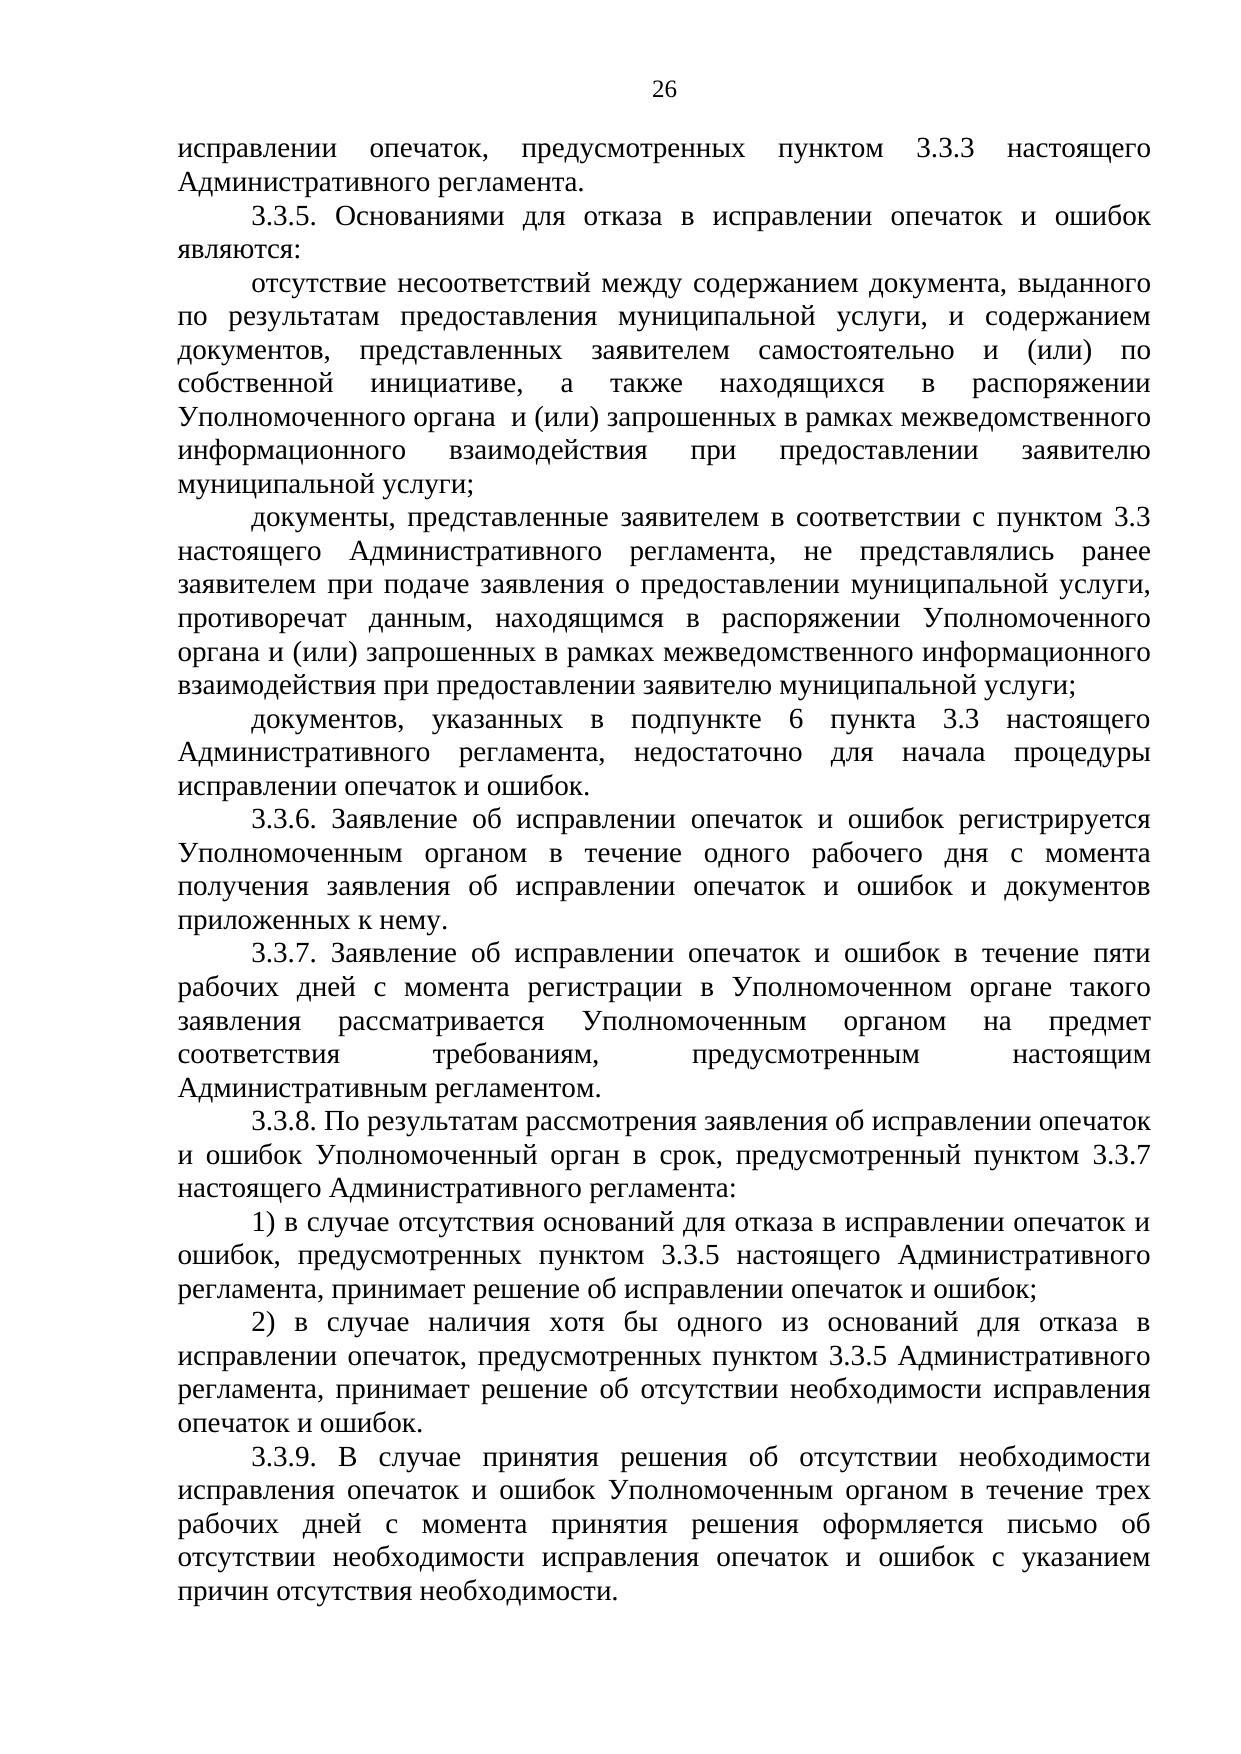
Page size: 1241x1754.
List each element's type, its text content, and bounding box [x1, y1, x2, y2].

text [177, 131, 1152, 198]
text отсутствие несоответствий между содержанием документа, выданного по результатам предоставления муниципальной услуги, и содержанием документов, представленных заявителем самостоятельно и (или) по собственной инициативе, а также находящихся в распоряжении Уполномоченного органа и (или) запрошенных в рамках межведомственного информационного взаимодействия при предоставлении заявителю муниципальной услуги; [177, 265, 1152, 499]
text документы, представленные заявителем в соответствии с пунктом 3.3 настоящего Административного регламента, не представлялись ранее заявителем при подаче заявления о предоставлении муниципальной услуги, противоречат данным, находящимся в распоряжении Уполномоченного органа и (или) запрошенных в рамках межведомственного информационного взаимодействия при предоставлении заявителю муниципальной услуги; [177, 499, 1152, 701]
text 3.3.7. Заявление об исправлении опечаток и ошибок в течение пяти рабочих дней с момента регистрации в Уполномоченном органе такого заявления рассматривается Уполномоченным органом на предмет соответствия требованиям, предусмотренным настоящим Административным регламентом. [177, 936, 1152, 1103]
text 3.3.6. Заявление об исправлении опечаток и ошибок регистрируется Уполномоченным органом в течение одного рабочего дня с момента получения заявления об исправлении опечаток и ошибок и документов приложенных к нему. [177, 801, 1152, 936]
text 3.3.5. Основаниями для отказа в исправлении опечаток и ошибок являются: [177, 198, 1152, 265]
text 3.3.8. По результатам рассмотрения заявления об исправлении опечаток и ошибок Уполномоченный орган в срок, предусмотренный пунктом 3.3.7 настоящего Административного регламента: [177, 1103, 1152, 1204]
text 2) в случае наличия хотя бы одного из оснований для отказа в исправлении опечаток, предусмотренных пунктом 3.3.5 Административного регламента, принимает решение об отсутствии необходимости исправления опечаток и ошибок. [177, 1304, 1152, 1439]
text документов, указанных в подпункте 6 пункта 3.3 настоящего Административного регламента, недостаточно для начала процедуры исправлении опечаток и ошибок. [177, 701, 1152, 801]
text 3.3.9. В случае принятия решения об отсутствии необходимости исправления опечаток и ошибок Уполномоченным органом в течение трех рабочих дней с момента принятия решения оформляется письмо об отсутствии необходимости исправления опечаток и ошибок с указанием причин отсутствия необходимости. [177, 1439, 1152, 1606]
text 1) в случае отсутствия оснований для отказа в исправлении опечаток и ошибок, предусмотренных пунктом 3.3.5 настоящего Административного регламента, принимает решение об исправлении опечаток и ошибок; [177, 1204, 1152, 1304]
